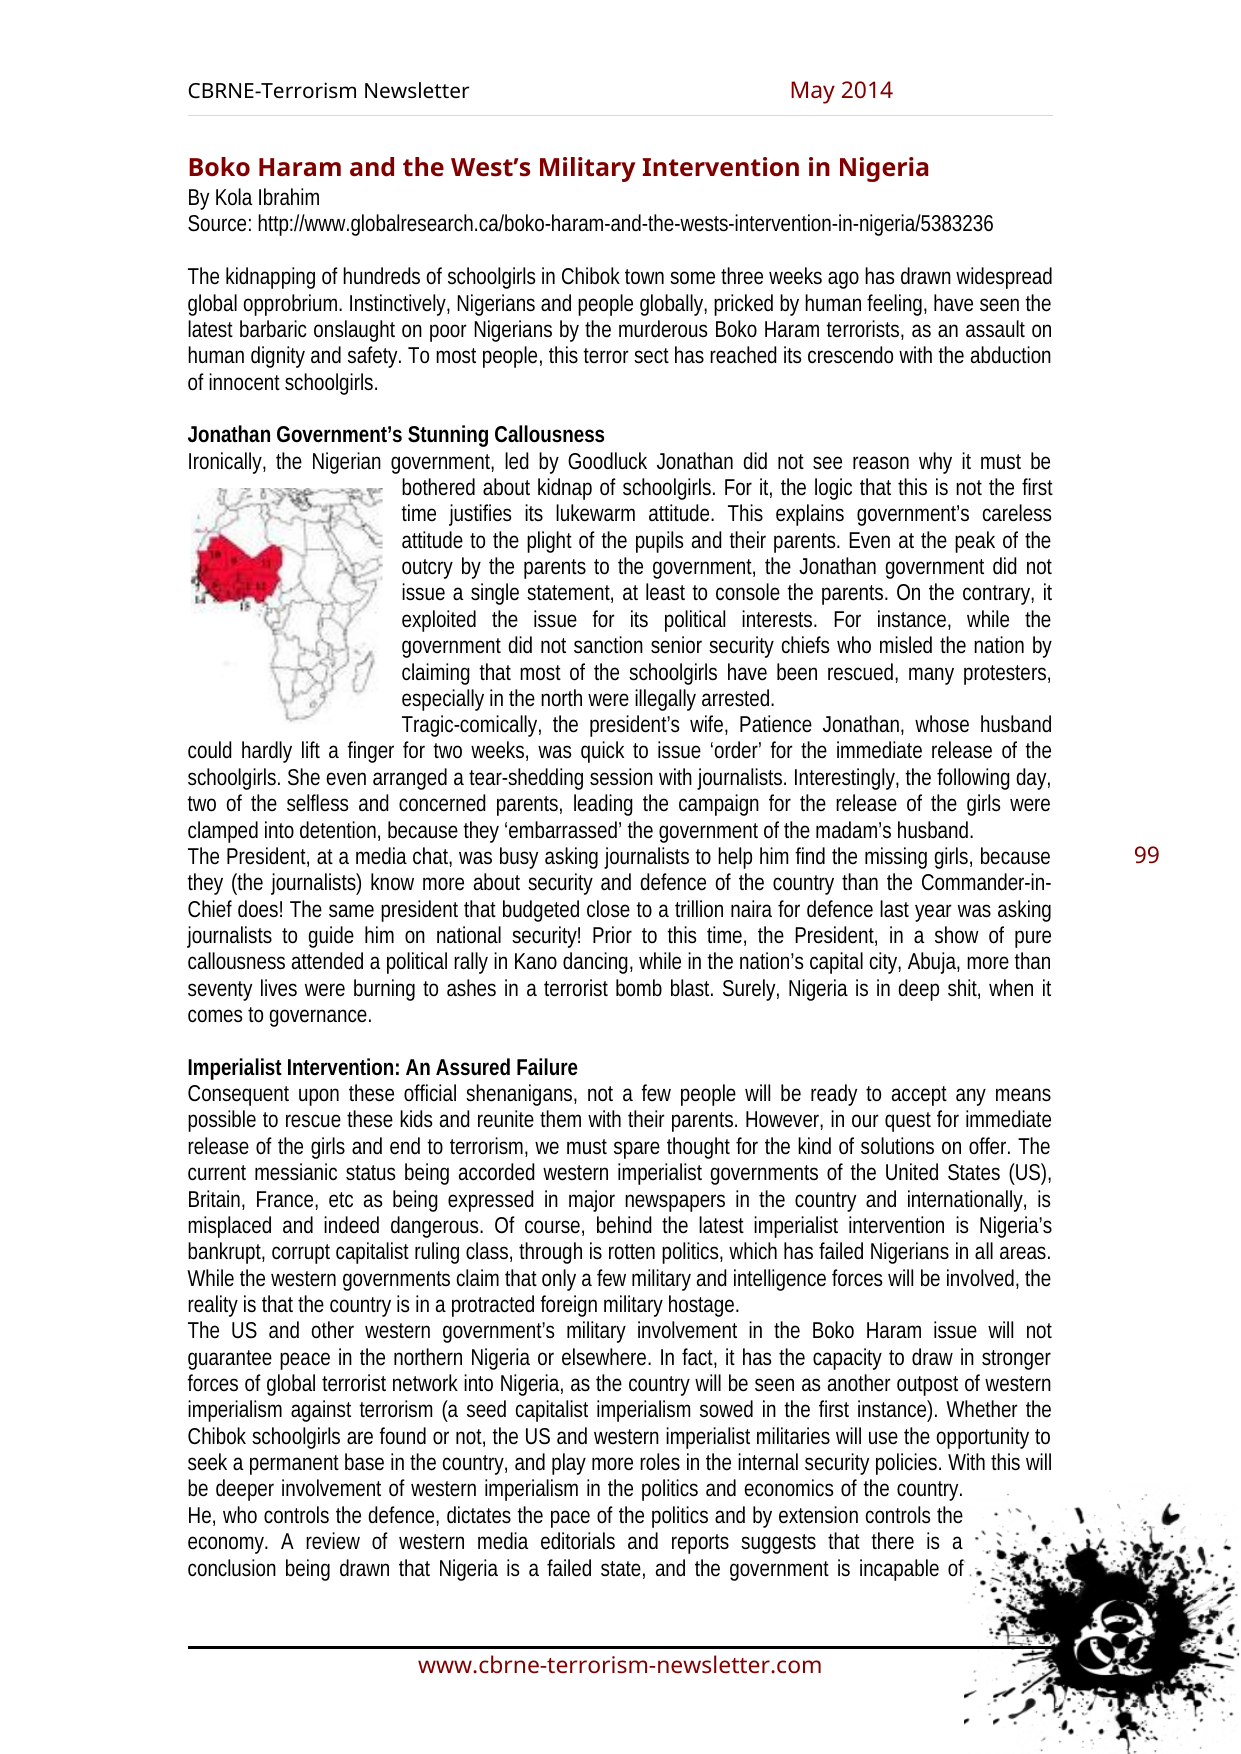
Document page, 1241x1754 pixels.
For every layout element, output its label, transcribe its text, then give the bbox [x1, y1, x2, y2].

text Ironically, the Nigerian government, led by Goodluck Jonathan did not see reason why it must be bothered about kidnap of schoolgirls. For it, the logic that this is not the first time justifies its lukewarm attitude. This explains government’s careless attitude to the plight of the pupils and their parents. Even at the peak of the outcry by the parents to the government, the Jonathan government did not issue a single statement, at least to console the parents. On the contrary, it exploited the issue for its political interests. For instance, while the government did not sanction senior security chiefs who misled the nation by claiming that most of the schoolgirls have been rescued, many protesters, especially in the north were illegally arrested. [187, 448, 1053, 711]
text Consequent upon these official shenanigans, not a few people will be ready to accept any means possible to rescue these kids and reunite them with their parents. However, in our quest for immediate release of the girls and end to terrorism, we must spare thought for the kind of solutions on offer. The current messianic status being accorded western imperialist governments of the United States (US), Britain, France, etc as being expressed in major newspapers in the country and internationally, is misplaced and indeed dangerous. Of course, behind the latest imperialist intervention is Nigeria’s bankrupt, corrupt capitalist ruling class, through is rotten politics, which has failed Nigerians in all areas. While the western governments claim that only a few military and intelligence forces will be involved, the reality is that the country is in a protracted foreign military hostage. [187, 1080, 1053, 1317]
text Jonathan Government’s Stunning Callousness [187, 421, 1053, 448]
text By Kola Ibrahim [187, 184, 1053, 210]
text Imperialist Intervention: An Assured Failure [187, 1054, 1053, 1080]
text The President, at a media chat, was busy asking journalists to help him find the missing girls, because they (the journalists) know more about security and defence of the country than the Commander-in-Chief does! The same president that budgeted close to a trillion naira for defence last year was asking journalists to guide him on national security! Prior to this time, the President, in a show of pure callousness attended a political rally in Kano dancing, while in the nation’s capital city, Abuja, more than seventy lives were burning to ashes in a terrorist bomb blast. Surely, Nigeria is in deep shit, when it comes to governance. [187, 843, 1053, 1027]
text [187, 1317, 1053, 1581]
text The kidnapping of hundreds of schoolgirls in Chibok town some three weeks ago has drawn widespread global opprobrium. Instinctively, Nigerians and people globally, pricked by human feeling, have seen the latest barbaric onslaught on poor Nigerians by the murderous Boko Haram terrorists, as an assault on human dignity and safety. To most people, this terror sect has reached its crescendo with the abduction of innocent schoolgirls. [187, 263, 1053, 395]
subtitle Boko Haram and the West’s Military Intervention in Nigeria [187, 150, 1053, 184]
picture [190, 488, 383, 728]
text Tragic-comically, the president’s wife, Patience Jonathan, whose husband could hardly lift a finger for two weeks, was quick to issue ‘order’ for the immediate release of the schoolgirls. She even arranged a tear-shedding session with journalists. Interestingly, the following day, two of the selfless and concerned parents, leading the campaign for the release of the girls were clamped into detention, because they ‘embarrassed’ the government of the madam’s husband. [187, 711, 1053, 843]
text Source: http://www.globalresearch.ca/boko-haram-and-the-wests-intervention-in-nigeria/5383236 [187, 210, 1053, 237]
picture [964, 1483, 1240, 1754]
